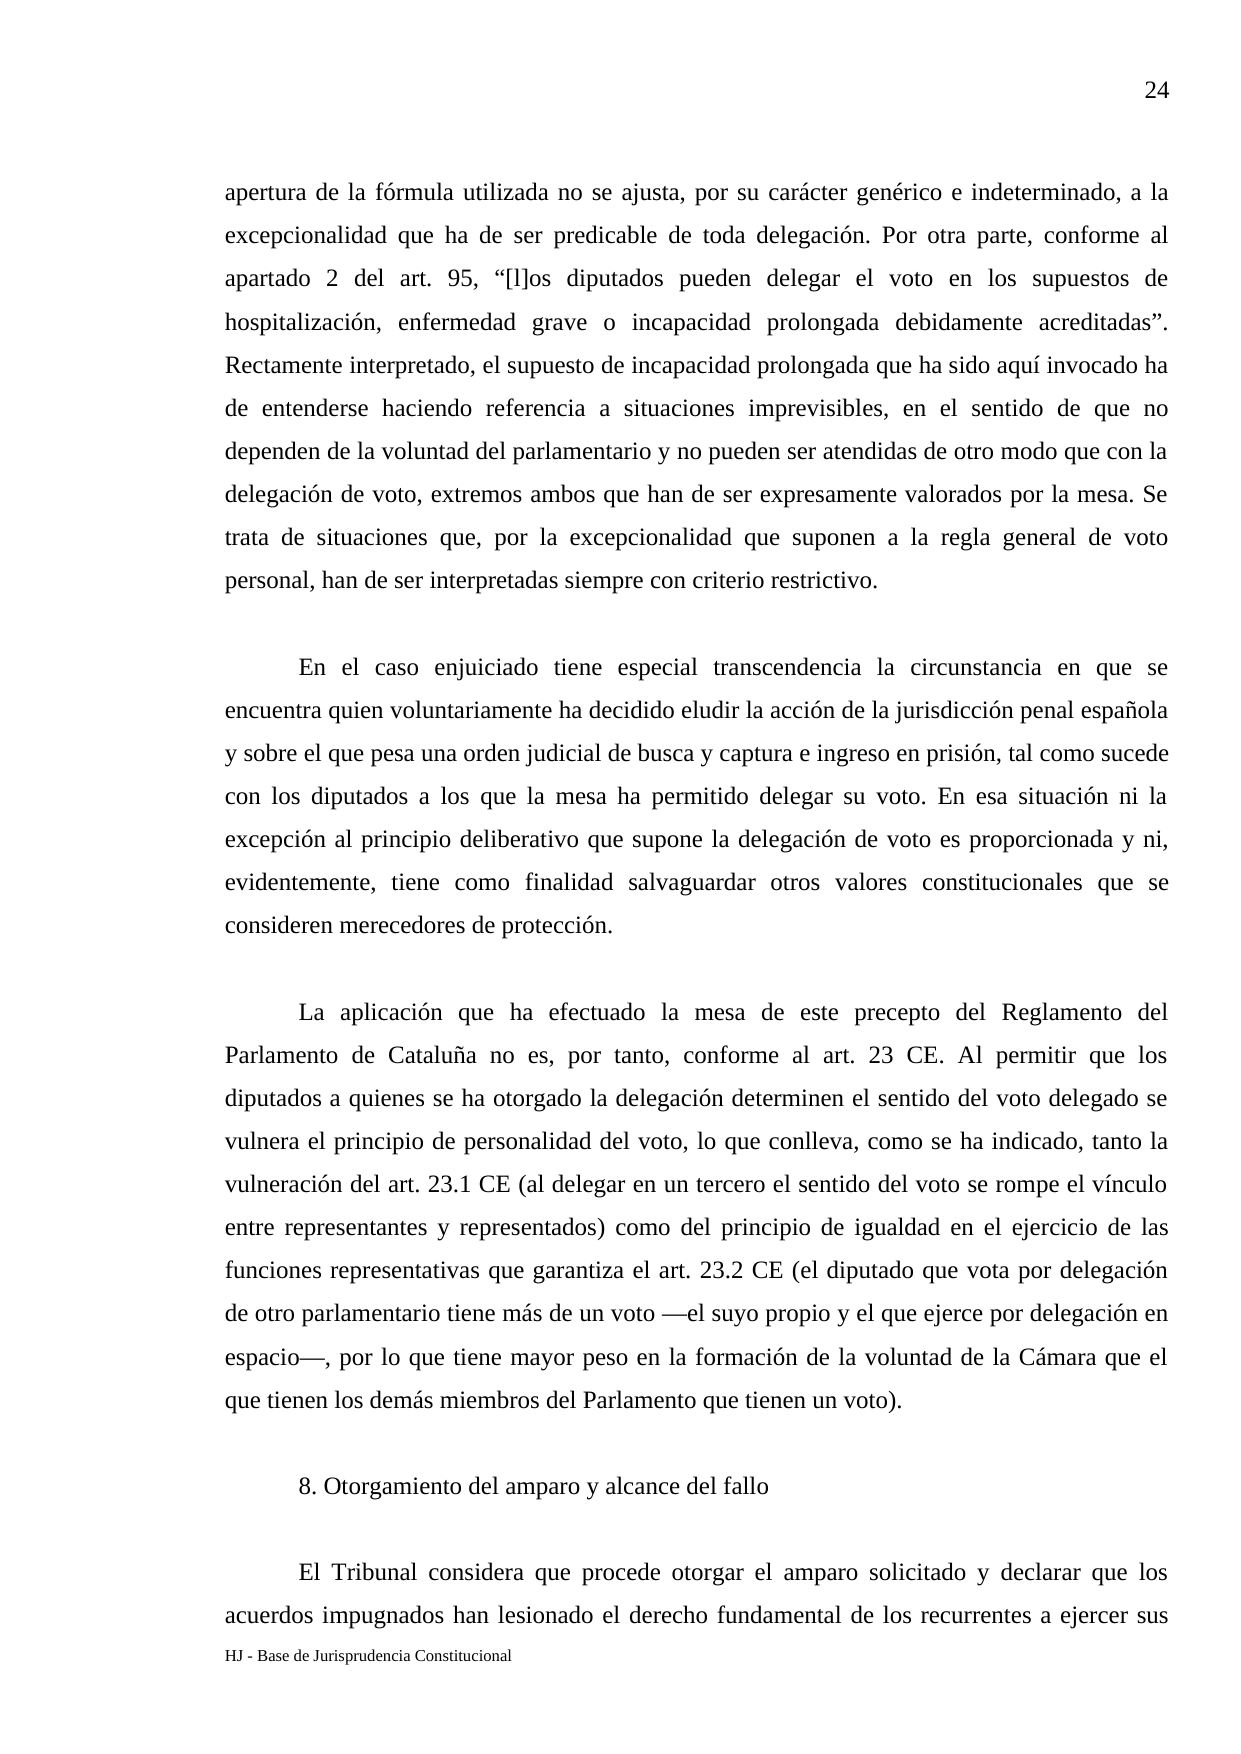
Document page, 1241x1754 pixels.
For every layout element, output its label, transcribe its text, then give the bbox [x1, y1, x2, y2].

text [224, 177, 1169, 594]
text En el caso enjuiciado tiene especial transcendencia la circunstancia en que se encuentra quien voluntariamente ha decidido eludir la acción de la jurisdicción penal española y sobre el que pesa una orden judicial de busca y captura e ingreso en prisión, tal como sucede con los diputados a los que la mesa ha permitido delegar su voto. En esa situación ni la excepción al principio deliberativo que supone la delegación de voto es proporcionada y ni, evidentemente, tiene como finalidad salvaguardar otros valores constitucionales que se consideren merecedores de protección. [224, 652, 1169, 939]
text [224, 1557, 1169, 1629]
text 8. Otorgamiento del amparo y alcance del fallo [224, 1471, 1169, 1500]
text La aplicación que ha efectuado la mesa de este precepto del Reglamento del Parlamento de Cataluña no es, por tanto, conforme al art. 23 CE. Al permitir que los diputados a quienes se ha otorgado la delegación determinen el sentido del voto delegado se vulnera el principio de personalidad del voto, lo que conlleva, como se ha indicado, tanto la vulneración del art. 23.1 CE (al delegar en un tercero el sentido del voto se rompe el vínculo entre representantes y representados) como del principio de igualdad en el ejercicio de las funciones representativas que garantiza el art. 23.2 CE (el diputado que vota por delegación de otro parlamentario tiene más de un voto —el suyo propio y el que ejerce por delegación en espacio—, por lo que tiene mayor peso en la formación de la voluntad de la Cámara que el que tienen los demás miembros del Parlamento que tienen un voto). [224, 997, 1169, 1413]
